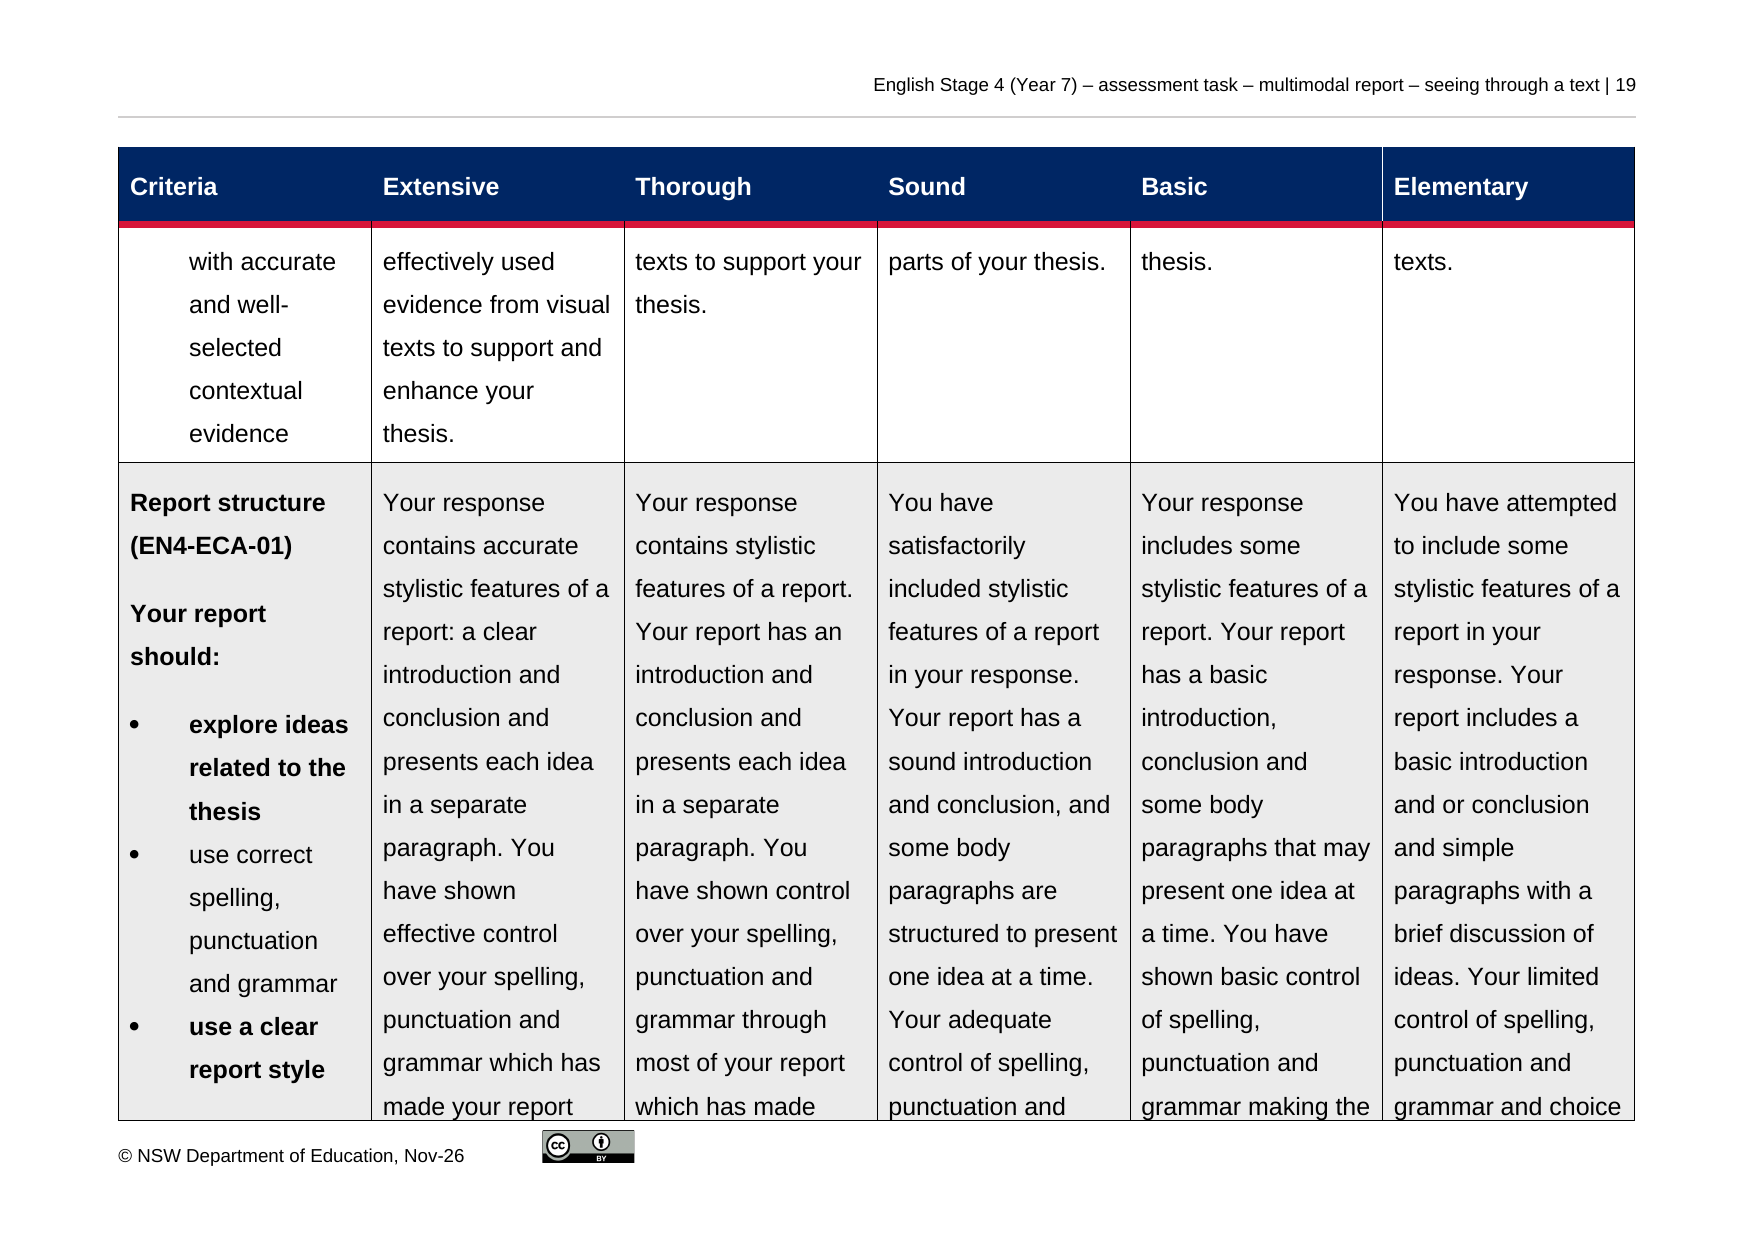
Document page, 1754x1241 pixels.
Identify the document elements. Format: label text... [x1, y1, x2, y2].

table_header Sound [877, 147, 1130, 221]
table_header Elementary [1383, 147, 1634, 221]
table_header Basic [1130, 147, 1382, 221]
table_header Extensive [371, 147, 624, 221]
table_header Criteria [119, 147, 371, 221]
table_header Thorough [624, 147, 877, 221]
picture [542, 1130, 635, 1163]
